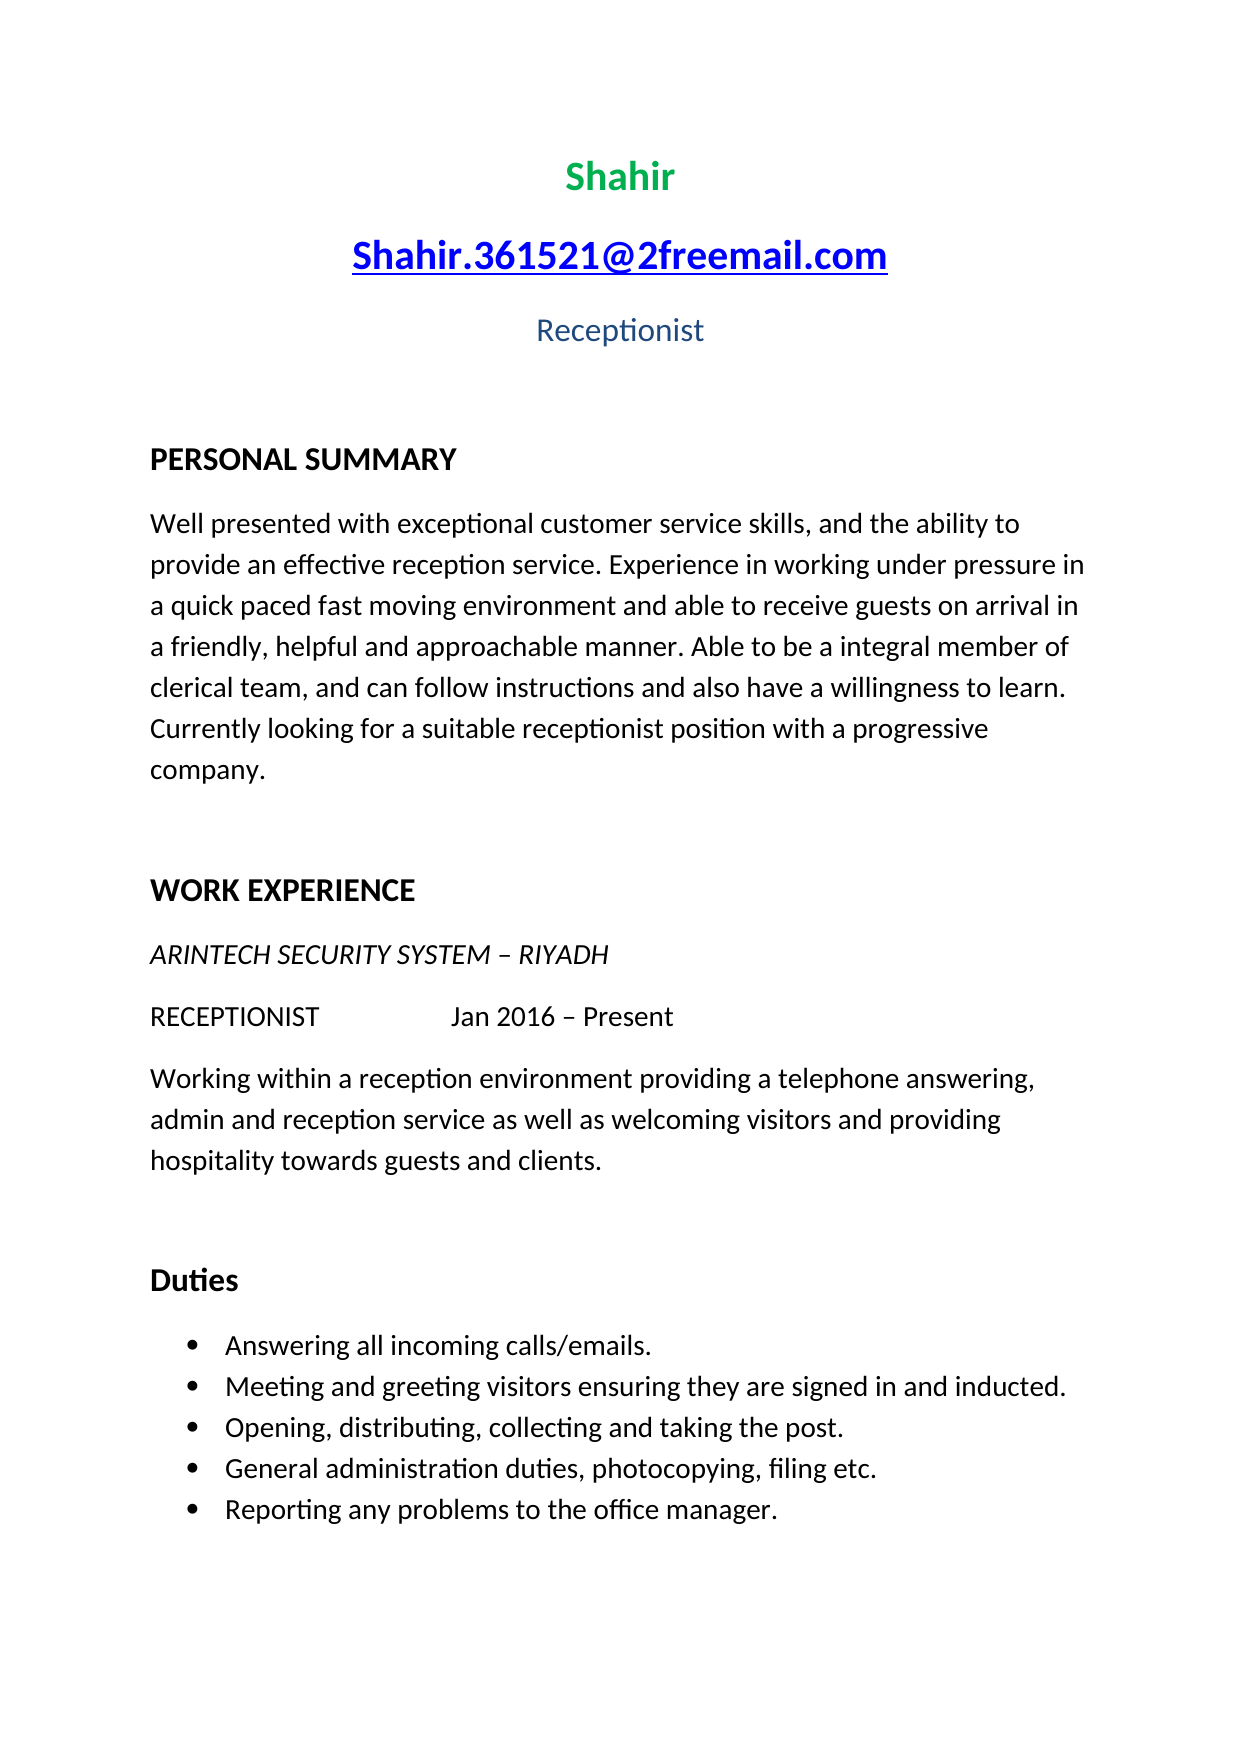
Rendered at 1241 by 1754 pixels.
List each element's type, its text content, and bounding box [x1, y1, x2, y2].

text Well presented with exceptional customer service skills, and the ability to provide an effective reception service. Experience in working under pressure in a quick paced fast moving environment and able to receive guests on arrival in a friendly, helpful and approachable manner. Able to be a integral member of clerical team, and can follow instructions and also have a willingness to learn. Currently looking for a suitable receptionist position with a progressive company. [150, 506, 1090, 787]
list Opening, distributing, collecting and taking the post. [187, 1409, 1090, 1444]
text RECEPTIONIST Jan 2016 – Present [150, 998, 1090, 1034]
text WORK EXPERIENCE [150, 869, 1090, 909]
list Answering all incoming calls/emails. [187, 1327, 1090, 1363]
text Shahir.361521@2freemail.com [150, 229, 1090, 280]
text Working within a reception environment providing a telephone answering, admin and reception service as well as welcoming visitors and providing hospitality towards guests and clients. [150, 1060, 1090, 1177]
text Duties [150, 1259, 1090, 1300]
list General administration duties, photocopying, filing etc. [187, 1450, 1090, 1485]
list Meeting and greeting visitors ensuring they are signed in and inducted. [187, 1368, 1090, 1403]
text PERSONAL SUMMARY [150, 438, 1090, 479]
text Shahir [150, 150, 1090, 201]
text Receptionist [150, 308, 1090, 349]
text ARINTECH SECURITY SYSTEM – RIYADH [150, 936, 1090, 972]
list Reporting any problems to the office manager. [187, 1491, 1090, 1526]
